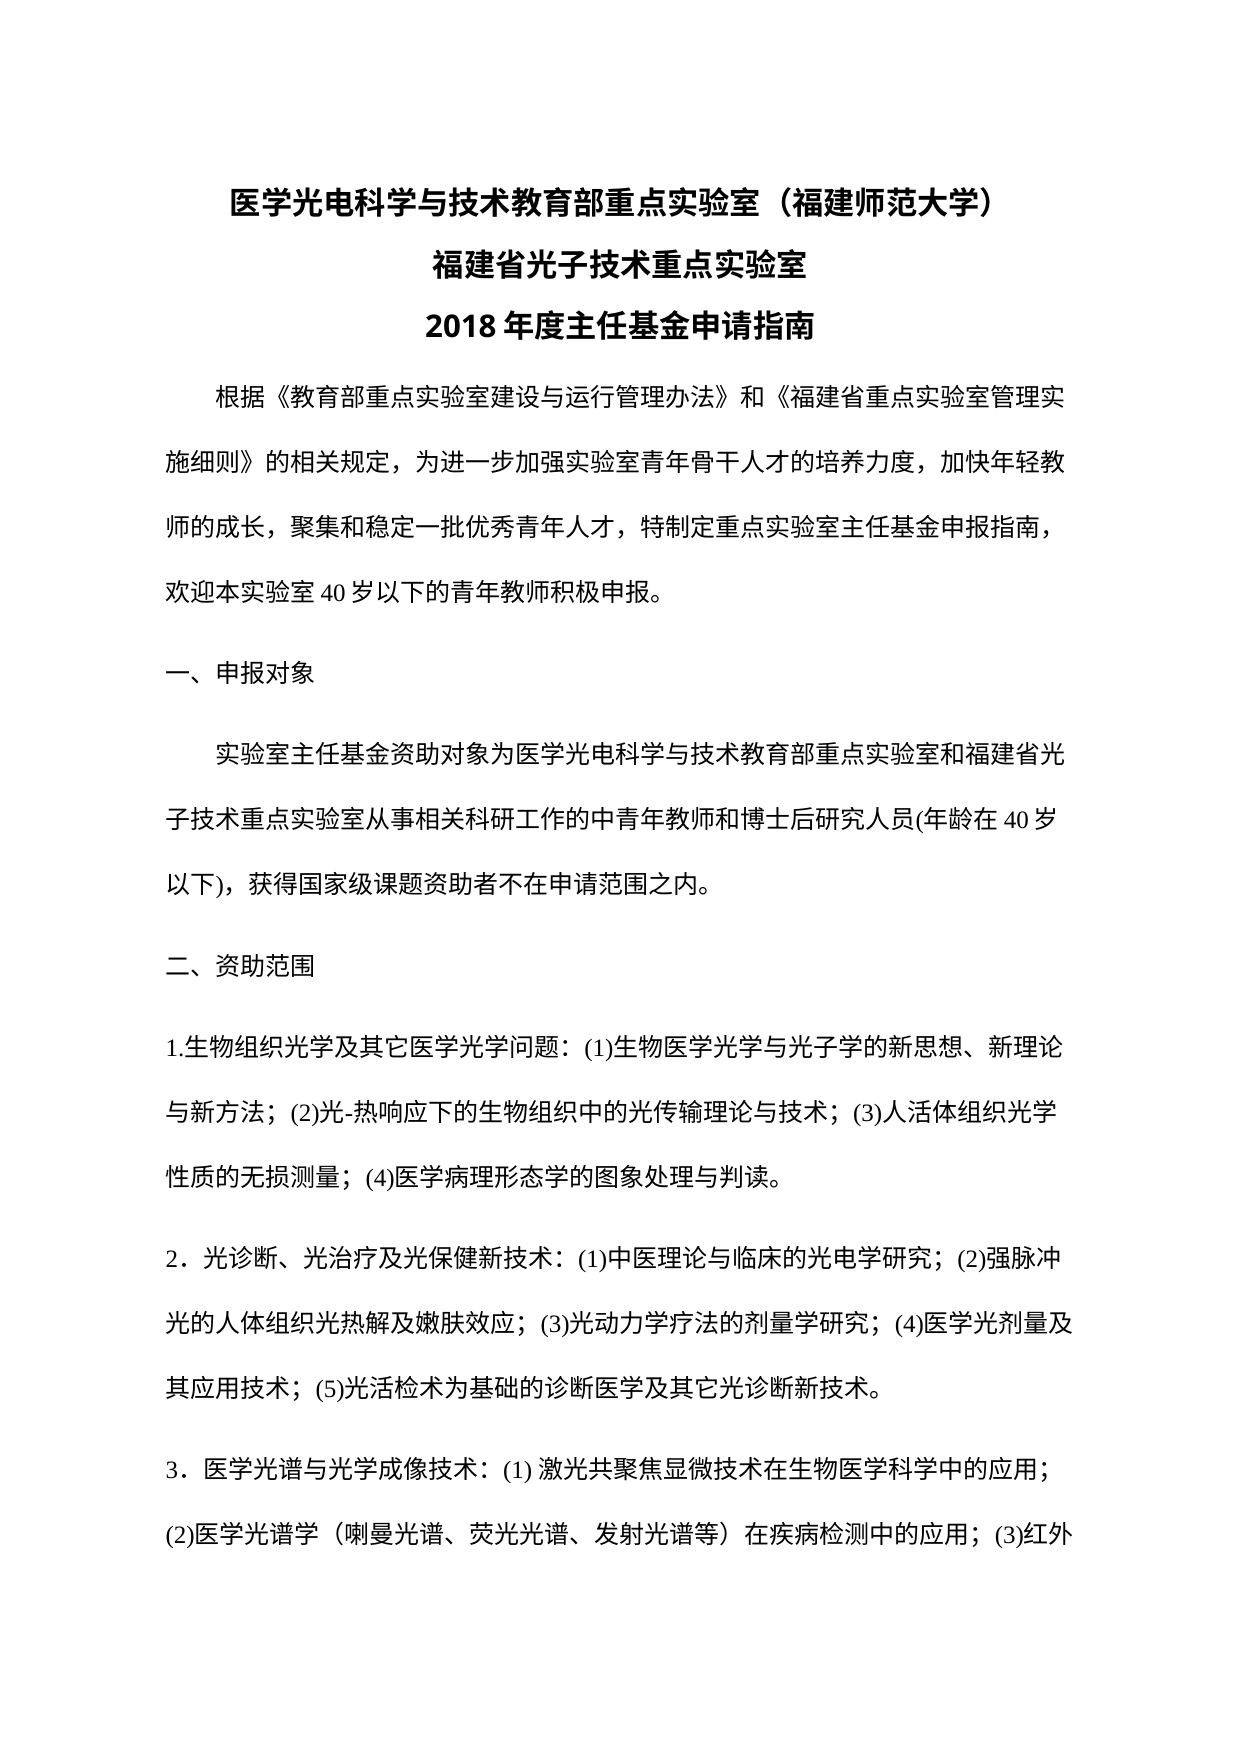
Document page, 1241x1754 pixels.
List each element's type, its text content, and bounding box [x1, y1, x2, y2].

text 实验室主任基金资助对象为医学光电科学与技术教育部重点实验室和福建省光子技术重点实验室从事相关科研工作的中青年教师和博士后研究人员(年龄在40岁以下)，获得国家级课题资助者不在申请范围之内。 [165, 720, 1075, 915]
text 一、申报对象 [165, 639, 1075, 704]
text 2018年度主任基金申请指南 [165, 301, 1075, 347]
text 2．光诊断、光治疗及光保健新技术：(1)中医理论与临床的光电学研究；(2)强脉冲光的人体组织光热解及嫩肤效应；(3)光动力学疗法的剂量学研究；(4)医学光剂量及其应用技术；(5)光活检术为基础的诊断医学及其它光诊断新技术。 [165, 1224, 1075, 1419]
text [165, 1435, 1075, 1565]
text 1.生物组织光学及其它医学光学问题：(1)生物医学光学与光子学的新思想、新理论与新方法；(2)光-热响应下的生物组织中的光传输理论与技术；(3)人活体组织光学性质的无损测量；(4)医学病理形态学的图象处理与判读。 [165, 1013, 1075, 1208]
text 根据《教育部重点实验室建设与运行管理办法》和《福建省重点实验室管理实施细则》的相关规定，为进一步加强实验室青年骨干人才的培养力度，加快年轻教师的成长，聚集和稳定一批优秀青年人才，特制定重点实验室主任基金申报指南，欢迎本实验室40岁以下的青年教师积极申报。 [165, 363, 1075, 623]
text 福建省光子技术重点实验室 [165, 240, 1075, 285]
text 二、资助范围 [165, 932, 1075, 997]
text 医学光电科学与技术教育部重点实验室（福建师范大学） [165, 178, 1075, 223]
